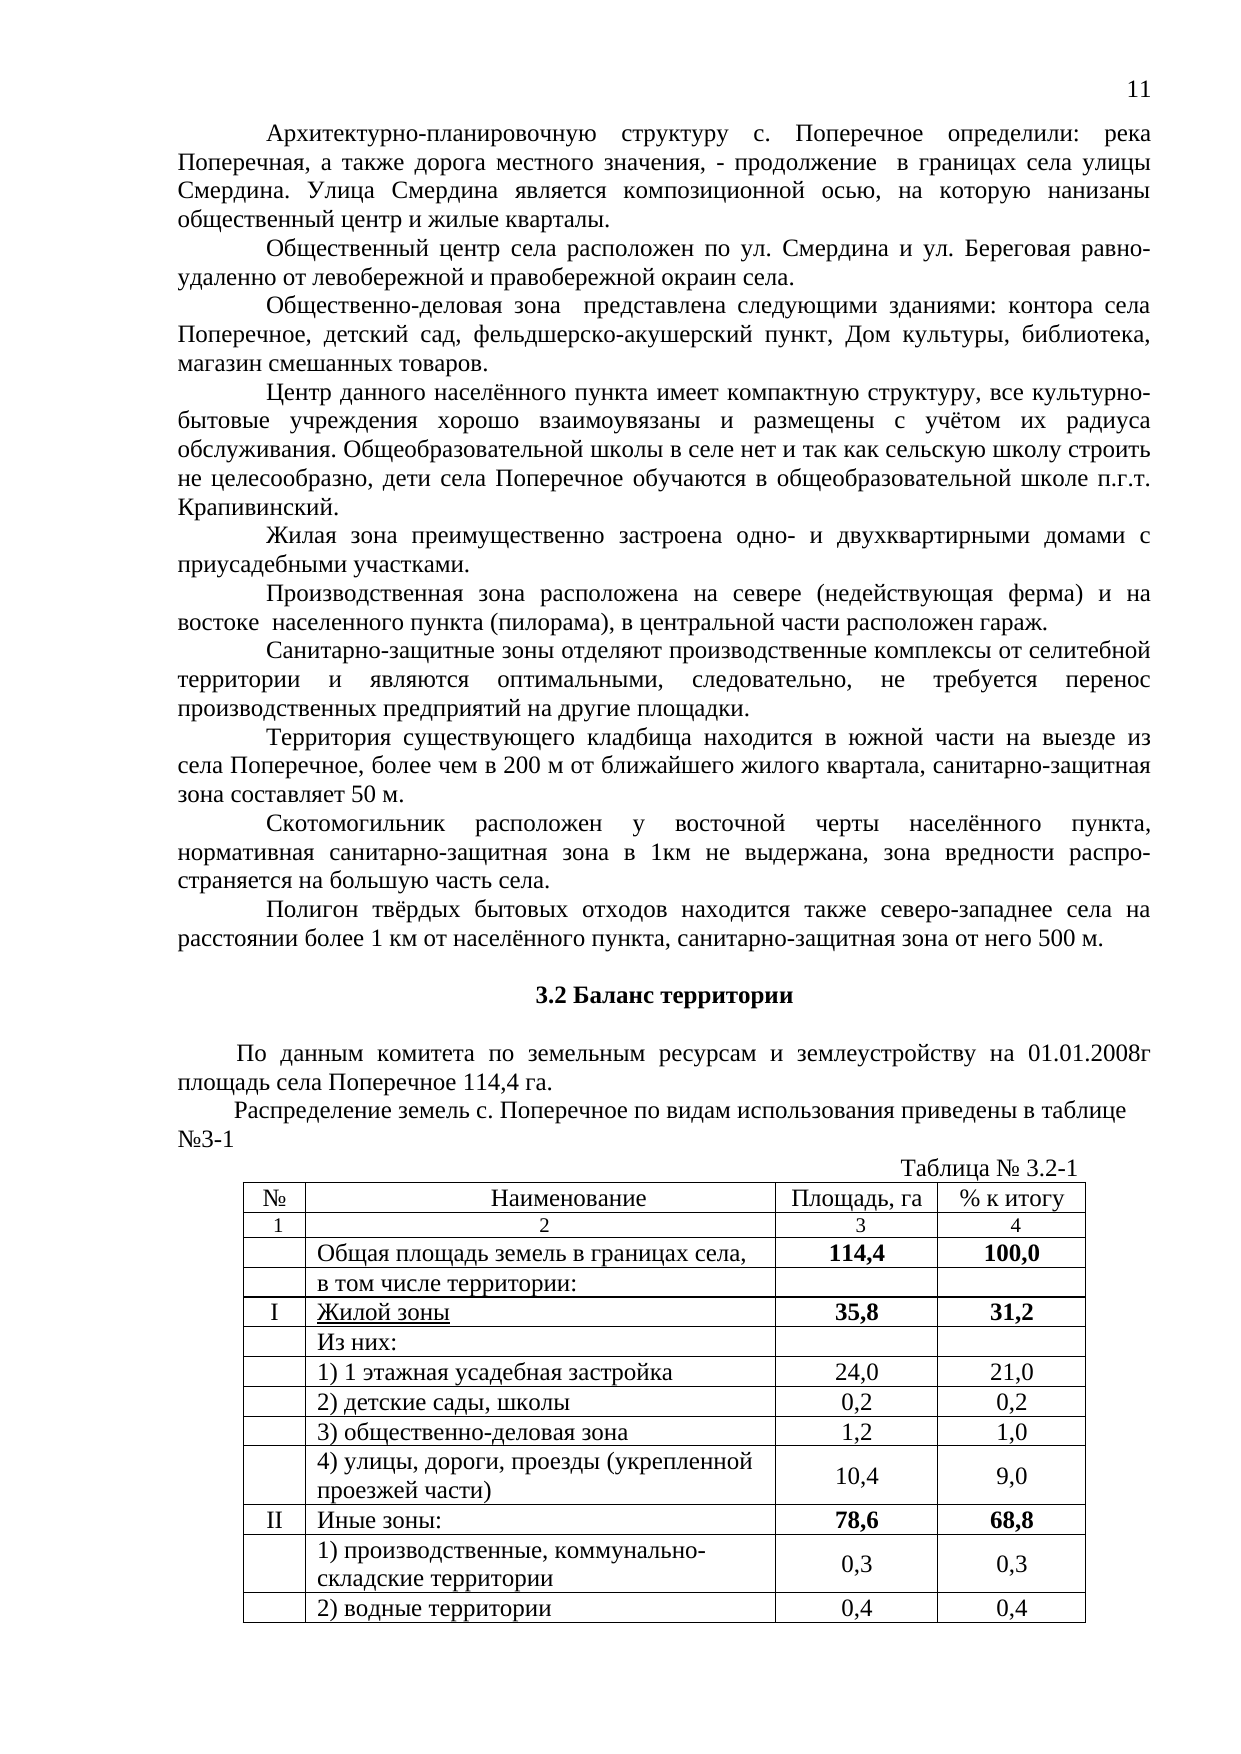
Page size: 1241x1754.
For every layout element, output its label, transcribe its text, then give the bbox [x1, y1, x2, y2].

table_cell [776, 1268, 937, 1296]
table_cell 1,2 [776, 1417, 937, 1445]
table_cell 4) улицы, дороги, проезды (укрепленной проезжей части) [306, 1446, 775, 1504]
text По данным комитета по земельным ресурсам и землеустройству на 01.01.2008г площадь села Поперечное . [177, 1038, 1152, 1096]
text Скотомогильник расположен у восточной черты населённого пункта, нормативная санитарно-защитная зона в 1км не выдержана, зона вредности распро-страняется на большую часть села. [177, 808, 1152, 894]
text Производственная зона расположена на севере (недействующая ферма) и на востоке населенного пункта (пилорама), в центральной части расположен гараж. [177, 578, 1152, 636]
table_cell Жилой зоны [306, 1298, 775, 1326]
table_cell 68,8 [938, 1505, 1085, 1534]
table_cell в том числе территории: [306, 1268, 775, 1296]
table_cell 1) производственные, коммунально-складские территории [306, 1535, 775, 1592]
table_header Наименование [306, 1183, 775, 1212]
table_cell [244, 1446, 305, 1504]
table_cell [776, 1327, 937, 1356]
text Жилая зона преимущественно застроена одно- и двухквартирными домами с приусадебными участками. [177, 521, 1152, 578]
table_cell I [244, 1298, 305, 1326]
text Территория существующего кладбища находится в южной части на выезде из села Поперечное, более чем в 200 м от ближайшего жилого квартала, санитарно-защитная зона составляет 50 м. [177, 722, 1152, 808]
table_cell II [244, 1505, 305, 1534]
table_cell [244, 1238, 305, 1267]
table_cell 1 [244, 1213, 305, 1237]
table_cell 0,4 [938, 1593, 1085, 1622]
table_header Площадь, га [776, 1183, 937, 1212]
text Распределение земель с. Поперечное по видам использования приведены в таблице №3-1 [177, 1096, 1152, 1153]
table_cell 100,0 [938, 1238, 1085, 1267]
text Санитарно-защитные зоны отделяют производственные комплексы от селитебной территории и являются оптимальными, следовательно, не требуется перенос производственных предприятий на другие площадки. [177, 636, 1152, 722]
table_header № [244, 1183, 305, 1212]
table_cell 2) детские сады, школы [306, 1387, 775, 1416]
table_cell 35,8 [776, 1298, 937, 1326]
text Таблица № 3.2-1 [177, 1153, 1152, 1182]
text Центр данного населённого пункта имеет компактную структуру, все культурно-бытовые учреждения хорошо взаимоувязаны и размещены с учётом их радиуса обслуживания. Общеобразовательной школы в селе нет и так как сельскую школу строить не целесообразно, дети села Поперечное обучаются в общеобразовательной школе п.г.т. Крапивинский. [177, 377, 1152, 521]
table_cell 0,3 [776, 1535, 937, 1592]
table_cell [244, 1327, 305, 1356]
text Общественно-деловая зона представлена следующими зданиями: контора села Поперечное, детский сад, фельдшерско-акушерский пункт, Дом культуры, библиотека, магазин смешанных товаров. [177, 291, 1152, 377]
table_cell [244, 1593, 305, 1622]
text Общественный центр села расположен по ул. Смердина и ул. Береговая равно-удаленно от левобережной и правобережной окраин села. [177, 233, 1152, 291]
table_cell Общая площадь земель в границах села, [306, 1238, 775, 1267]
table_cell 0,4 [776, 1593, 937, 1622]
table_cell 4 [938, 1213, 1085, 1237]
text Архитектурно-планировочную структуру с. Поперечное определили: река Поперечная, а также дорога местного значения, - продолжение в границах села улицы Смердина. Улица Смердина является композиционной осью, на которую нанизаны общественный центр и жилые кварталы. [177, 118, 1152, 233]
table_cell [244, 1357, 305, 1386]
table_cell [244, 1387, 305, 1416]
table_cell 1) 1 этажная усадебная застройка [306, 1357, 775, 1386]
table_cell Иные зоны: [306, 1505, 775, 1534]
table_cell [244, 1535, 305, 1592]
table_cell 78,6 [776, 1505, 937, 1534]
table_cell 2 [306, 1213, 775, 1237]
table_cell 10,4 [776, 1446, 937, 1504]
table_cell 2) водные территории [306, 1593, 775, 1622]
table_header % к итогу [938, 1183, 1085, 1212]
table_cell Из них: [306, 1327, 775, 1356]
table_cell 114,4 [776, 1238, 937, 1267]
table_cell [938, 1327, 1085, 1356]
table_cell 31,2 [938, 1298, 1085, 1326]
table_cell 24,0 [776, 1357, 937, 1386]
table_cell 0,2 [776, 1387, 937, 1416]
table_cell 21,0 [938, 1357, 1085, 1386]
text 3.2 Баланс территории [177, 981, 1152, 1009]
table_cell [244, 1417, 305, 1445]
table_cell 3) общественно-деловая зона [306, 1417, 775, 1445]
table_cell 3 [776, 1213, 937, 1237]
text Полигон твёрдых бытовых отходов находится также северо-западнее села на расстоянии более 1 км от населённого пункта, санитарно-защитная зона от него 500 м. [177, 894, 1152, 952]
table_cell 9,0 [938, 1446, 1085, 1504]
table_cell [244, 1268, 305, 1296]
table_cell 1,0 [938, 1417, 1085, 1445]
table_cell 0,2 [938, 1387, 1085, 1416]
table_cell 0,3 [938, 1535, 1085, 1592]
table_cell [938, 1268, 1085, 1296]
